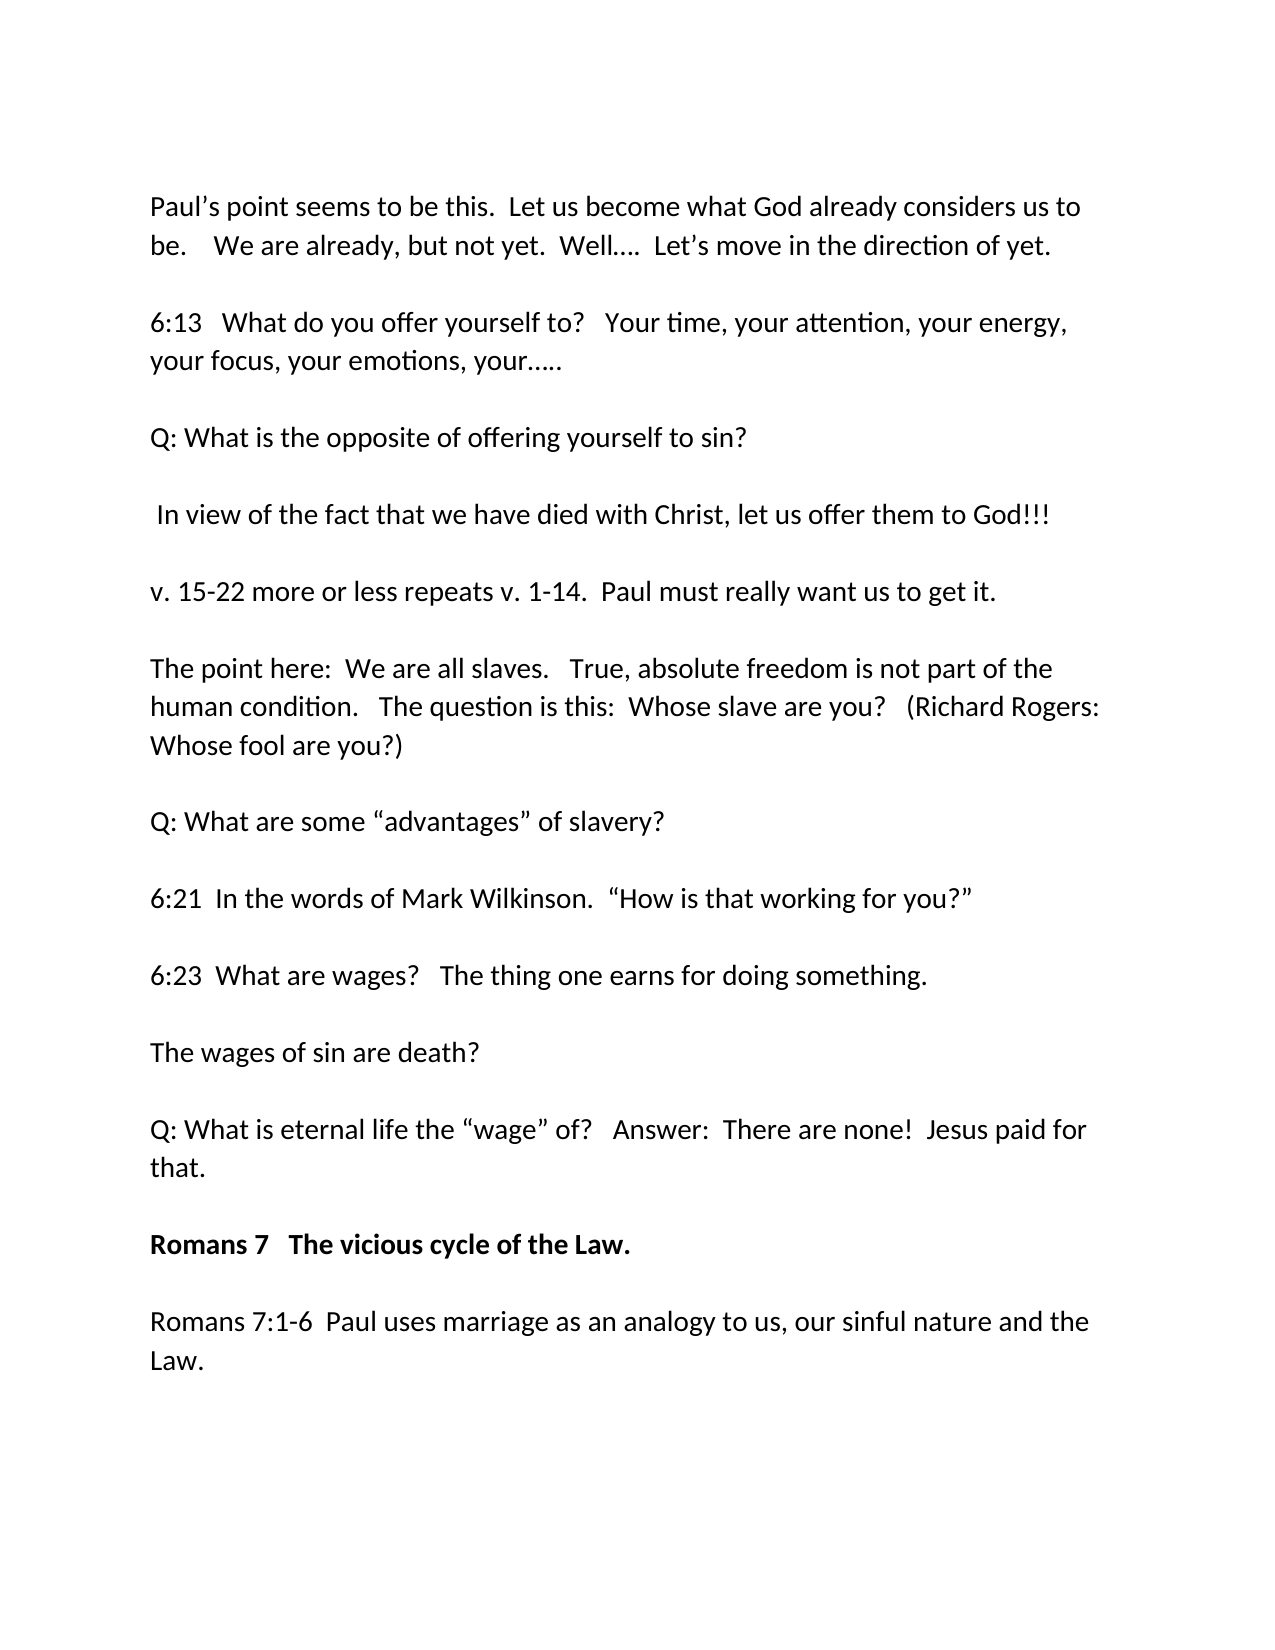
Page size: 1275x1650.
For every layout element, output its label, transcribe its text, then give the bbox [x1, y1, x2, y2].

text The point here: We are all slaves. True, absolute freedom is not part of the human condition. The question is this: Whose slave are you? (Richard Rogers: Whose fool are you?) [150, 650, 1125, 762]
text Q: What is the opposite of offering yourself to sin? [150, 419, 1125, 455]
text 6:23 What are wages? The thing one earns for doing something. [150, 957, 1125, 993]
text In view of the fact that we have died with Christ, let us offer them to God!!! [150, 496, 1125, 532]
text Q: What are some “advantages” of slavery? [150, 803, 1125, 839]
text The wages of sin are death? [150, 1034, 1125, 1070]
text v. 15-22 more or less repeats v. 1-14. Paul must really want us to get it. [150, 573, 1125, 608]
text Romans 7 The vicious cycle of the Law. [150, 1226, 1125, 1262]
text Q: What is eternal life the “wage” of? Answer: There are none! Jesus paid for that. [150, 1111, 1125, 1185]
text Romans 7:1-6 Paul uses marriage as an analogy to us, our sinful nature and the Law. [150, 1303, 1125, 1377]
text Paul’s point seems to be this. Let us become what God already considers us to be. We are already, but not yet. Well…. Let’s move in the direction of yet. [150, 188, 1125, 262]
text 6:21 In the words of Mark Wilkinson. “How is that working for you?” [150, 880, 1125, 916]
text 6:13 What do you offer yourself to? Your time, your attention, your energy, your focus, your emotions, your….. [150, 304, 1125, 378]
